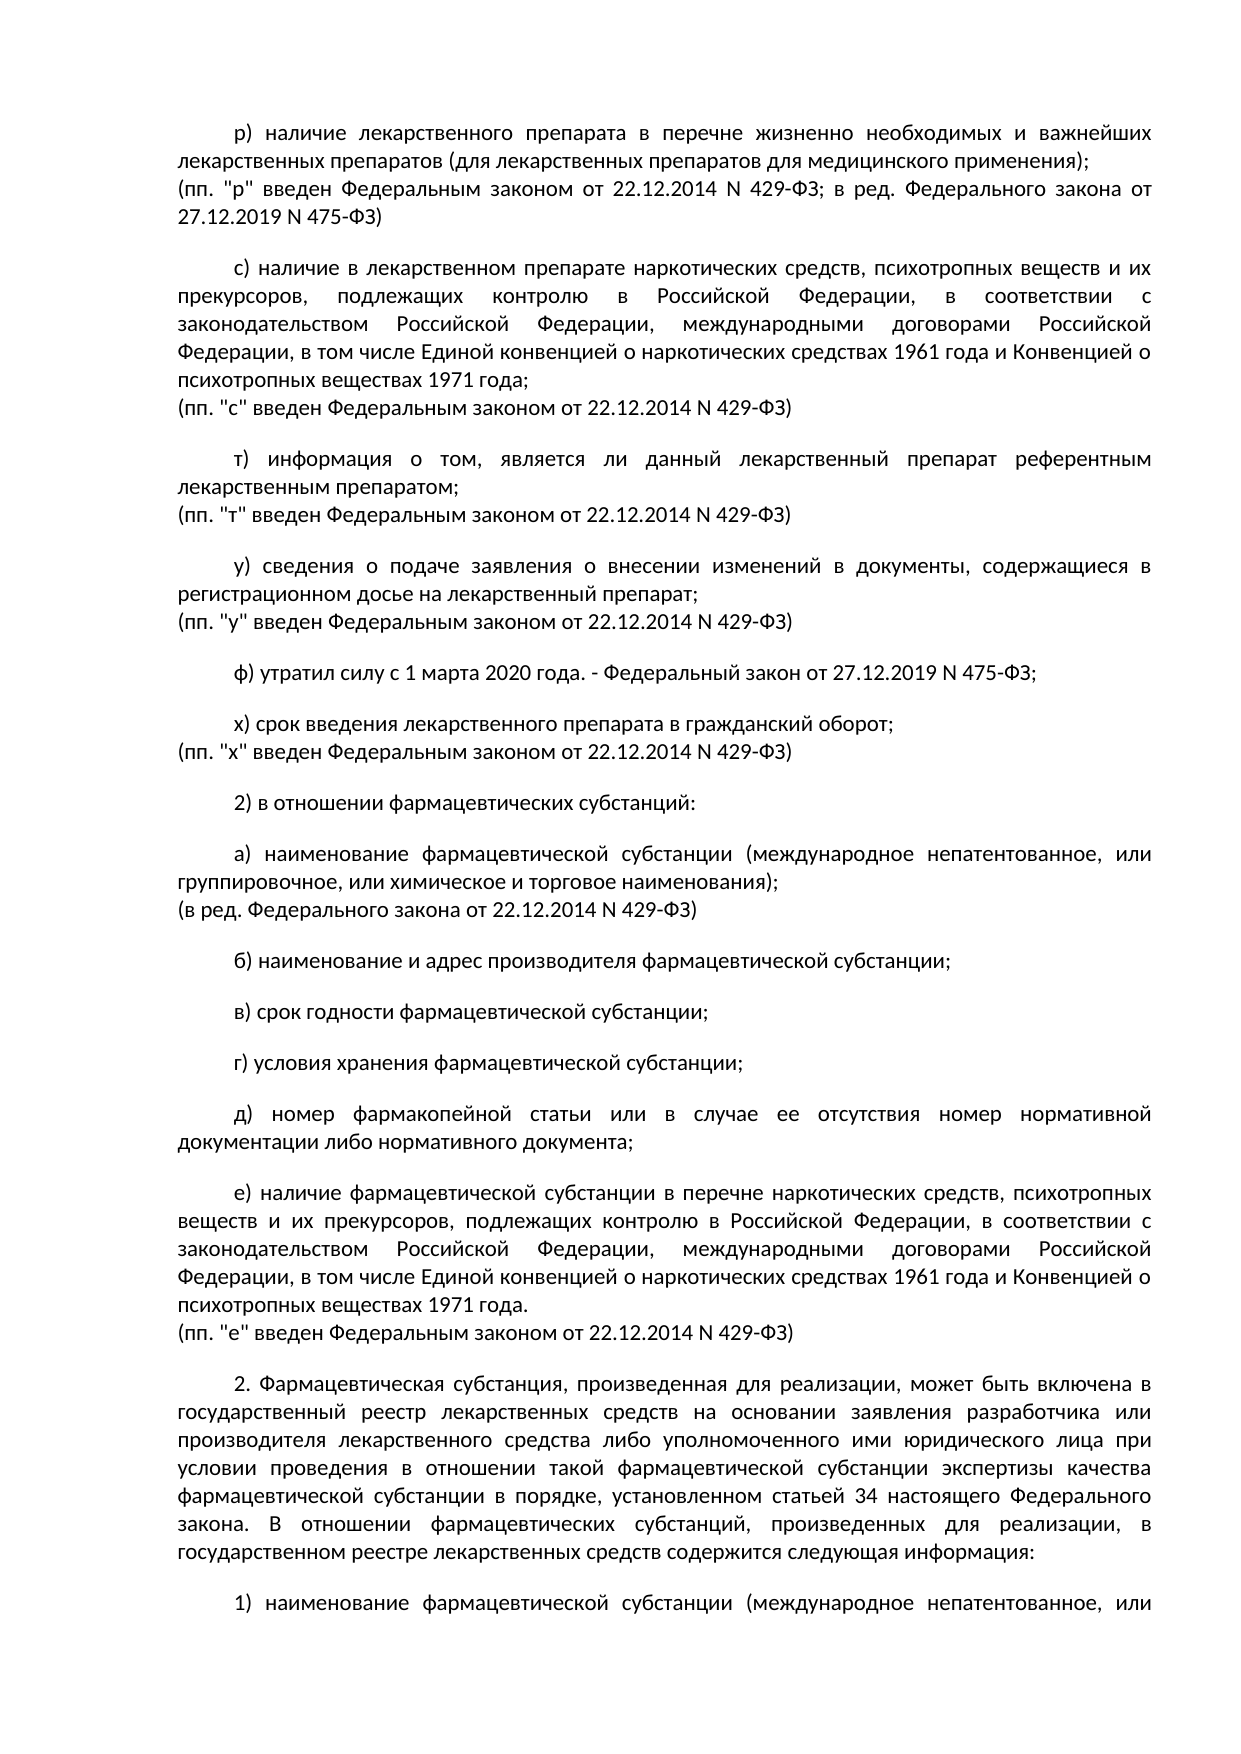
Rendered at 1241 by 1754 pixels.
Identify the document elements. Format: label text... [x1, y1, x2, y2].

text 2. Фармацевтическая субстанция, произведенная для реализации, может быть включена в государственный реестр лекарственных средств на основании заявления разработчика или производителя лекарственного средства либо уполномоченного ими юридического лица при условии проведения в отношении такой фармацевтической субстанции экспертизы качества фармацевтической субстанции в порядке, установленном статьей 34 настоящего Федерального закона. В отношении фармацевтических субстанций, произведенных для реализации, в государственном реестре лекарственных средств содержится следующая информация: [177, 1369, 1152, 1565]
text б) наименование и адрес производителя фармацевтической субстанции; [177, 946, 1152, 974]
text в) срок годности фармацевтической субстанции; [177, 997, 1152, 1025]
text т) информация о том, является ли данный лекарственный препарат референтным лекарственным препаратом; [177, 444, 1152, 500]
text г) условия хранения фармацевтической субстанции; [177, 1048, 1152, 1076]
text с) наличие в лекарственном препарате наркотических средств, психотропных веществ и их прекурсоров, подлежащих контролю в Российской Федерации, в соответствии с законодательством Российской Федерации, международными договорами Российской Федерации, в том числе Единой конвенцией о наркотических средствах 1961 года и Конвенцией о психотропных веществах 1971 года; [177, 253, 1152, 393]
text (пп. "р" введен Федеральным законом от 22.12.2014 N 429-ФЗ; в ред. Федерального закона от 27.12.2019 N 475-ФЗ) [177, 174, 1152, 230]
text 2) в отношении фармацевтических субстанций: [177, 788, 1152, 816]
text а) наименование фармацевтической субстанции (международное непатентованное, или группировочное, или химическое и торговое наименования); [177, 839, 1152, 895]
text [177, 1588, 1152, 1616]
text (пп. "у" введен Федеральным законом от 22.12.2014 N 429-ФЗ) [177, 607, 1152, 635]
text е) наличие фармацевтической субстанции в перечне наркотических средств, психотропных веществ и их прекурсоров, подлежащих контролю в Российской Федерации, в соответствии с законодательством Российской Федерации, международными договорами Российской Федерации, в том числе Единой конвенцией о наркотических средствах 1961 года и Конвенцией о психотропных веществах 1971 года. [177, 1178, 1152, 1318]
text д) номер фармакопейной статьи или в случае ее отсутствия номер нормативной документации либо нормативного документа; [177, 1099, 1152, 1155]
text (пп. "с" введен Федеральным законом от 22.12.2014 N 429-ФЗ) [177, 393, 1152, 421]
text (пп. "е" введен Федеральным законом от 22.12.2014 N 429-ФЗ) [177, 1318, 1152, 1346]
text (пп. "т" введен Федеральным законом от 22.12.2014 N 429-ФЗ) [177, 500, 1152, 528]
text (пп. "х" введен Федеральным законом от 22.12.2014 N 429-ФЗ) [177, 737, 1152, 765]
text у) сведения о подаче заявления о внесении изменений в документы, содержащиеся в регистрационном досье на лекарственный препарат; [177, 551, 1152, 607]
text р) наличие лекарственного препарата в перечне жизненно необходимых и важнейших лекарственных препаратов (для лекарственных препаратов для медицинского применения); [177, 118, 1152, 174]
text (в ред. Федерального закона от 22.12.2014 N 429-ФЗ) [177, 895, 1152, 923]
text х) срок введения лекарственного препарата в гражданский оборот; [177, 709, 1152, 737]
text ф) утратил силу с 1 марта 2020 года. - Федеральный закон от 27.12.2019 N 475-ФЗ; [177, 658, 1152, 686]
